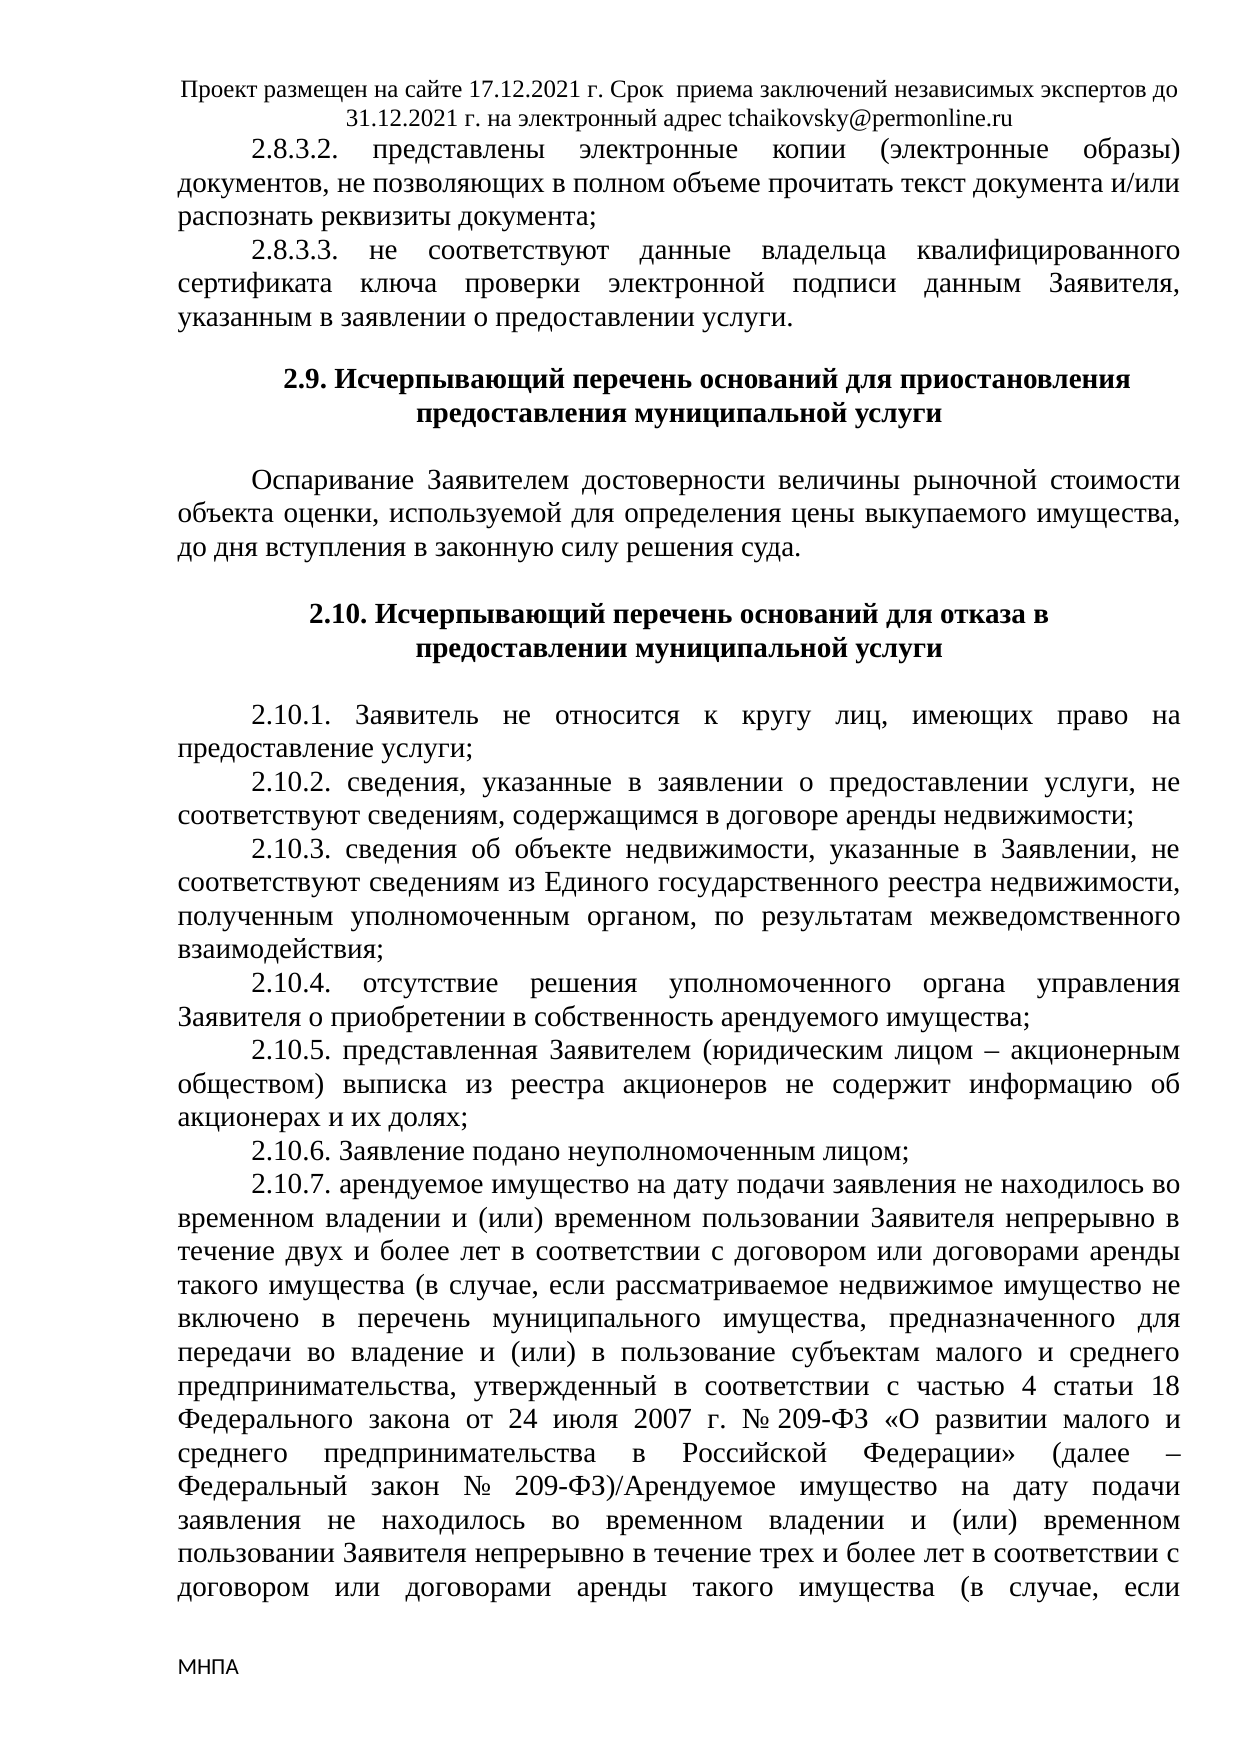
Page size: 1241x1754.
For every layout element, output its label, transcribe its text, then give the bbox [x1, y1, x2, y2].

text 2.9. Исчерпывающий перечень оснований для приостановления предоставления муниципальной услуги [177, 361, 1181, 428]
text 2.10.6. Заявление подано неуполномоченным лицом; [177, 1133, 1181, 1166]
text 2.10. Исчерпывающий перечень оснований для отказа в предоставлении муниципальной услуги [266, 596, 1092, 663]
text 2.10.5. представленная Заявителем (юридическим лицом – акционерным обществом) выписка из реестра акционеров не содержит информацию об акционерах и их долях; [177, 1032, 1181, 1133]
text 2.8.3.2. представлены электронные копии (электронные образы) документов, не позволяющих в полном объеме прочитать текст документа и/или распознать реквизиты документа; [177, 131, 1181, 232]
text 2.10.4. отсутствие решения уполномоченного органа управления Заявителя о приобретении в собственность арендуемого имущества; [177, 965, 1181, 1032]
text 2.10.1. Заявитель не относится к кругу лиц, имеющих право на предоставление услуги; [177, 697, 1181, 764]
text Оспаривание Заявителем достоверности величины рыночной стоимости объекта оценки, используемой для определения цены выкупаемого имущества, до дня вступления в законную силу решения суда. [177, 462, 1181, 563]
text 2.8.3.3. не соответствуют данные владельца квалифицированного сертификата ключа проверки электронной подписи данным Заявителя, указанным в заявлении о предоставлении услуги. [177, 232, 1181, 333]
text 2.10.3. сведения об объекте недвижимости, указанные в Заявлении, не соответствуют сведениям из Единого государственного реестра недвижимости, полученным уполномоченным органом, по результатам межведомственного взаимодействия; [177, 831, 1181, 965]
text 2.10.2. сведения, указанные в заявлении о предоставлении услуги, не соответствуют сведениям, содержащимся в договоре аренды недвижимости; [177, 764, 1181, 831]
